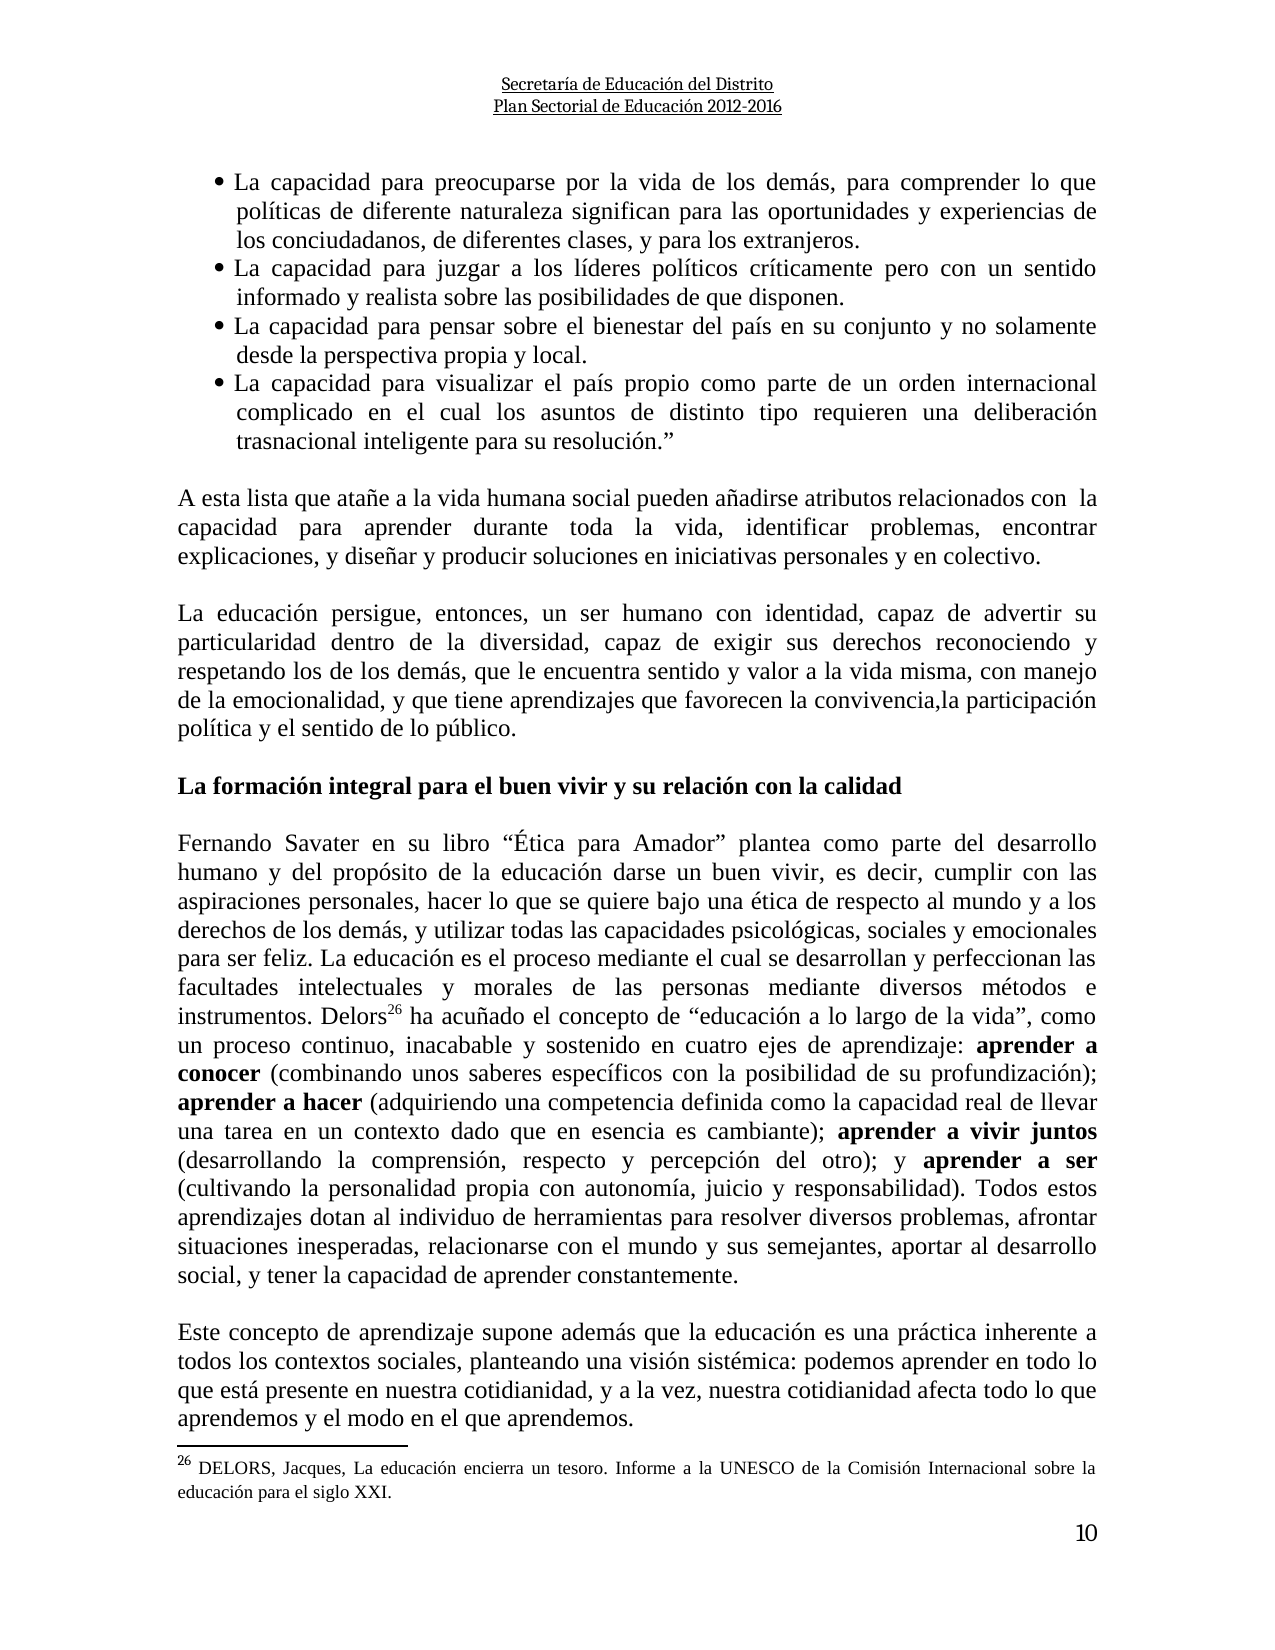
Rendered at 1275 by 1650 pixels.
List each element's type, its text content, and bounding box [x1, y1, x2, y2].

text La formación integral para el buen vivir y su relación con la calidad [177, 771, 1098, 800]
list La capacidad para pensar sobre el bienestar del país en su conjunto y no solamente desde la perspectiva propia y local. [215, 311, 1098, 368]
text La educación persigue, entonces, un ser humano con identidad, capaz de advertir su particularidad dentro de la diversidad, capaz de exigir sus derechos reconociendo y respetando los de los demás, que le encuentra sentido y valor a la vida misma, con manejo de la emocionalidad, y que tiene aprendizajes que favorecen la convivencia,la participación política y el sentido de lo público. [177, 598, 1098, 742]
list La capacidad para preocuparse por la vida de los demás, para comprender lo que políticas de diferente naturaleza significan para las oportunidades y experiencias de los conciudadanos, de diferentes clases, y para los extranjeros. [215, 167, 1098, 253]
list La capacidad para juzgar a los líderes políticos críticamente pero con un sentido informado y realista sobre las posibilidades de que disponen. [215, 253, 1098, 311]
list La capacidad para visualizar el país propio como parte de un orden internacional complicado en el cual los asuntos de distinto tipo requieren una deliberación trasnacional inteligente para su resolución.” [215, 368, 1098, 455]
text Fernando Savater en su libro “Ética para Amador” plantea como parte del desarrollo humano y del propósito de la educación darse un buen vivir, es decir, cumplir con las aspiraciones personales, hacer lo que se quiere bajo una ética de respecto al mundo y a los derechos de los demás, y utilizar todas las capacidades psicológicas, sociales y emocionales para ser feliz. La educación es el proceso mediante el cual se desarrollan y perfeccionan las facultades intelectuales y morales de las personas mediante diversos métodos e instrumentos. Delors ha acuñado el concepto de “educación a lo largo de la vida”, como un proceso continuo, inacabable y sostenido en cuatro ejes de aprendizaje: aprender a conocer (combinando unos saberes específicos con la posibilidad de su profundización); aprender a hacer (adquiriendo una competencia definida como la capacidad real de llevar una tarea en un contexto dado que en esencia es cambiante); aprender a vivir juntos (desarrollando la comprensión, respecto y percepción del otro); y aprender a ser (cultivando la personalidad propia con autonomía, juicio y responsabilidad). Todos estos aprendizajes dotan al individuo de herramientas para resolver diversos problemas, afrontar situaciones inesperadas, relacionarse con el mundo y sus semejantes, aportar al desarrollo social, y tener la capacidad de aprender constantemente. [177, 828, 1098, 1288]
text A esta lista que atañe a la vida humana social pueden añadirse atributos relacionados con la capacidad para aprender durante toda la vida, identificar problemas, encontrar explicaciones, y diseñar y producir soluciones en iniciativas personales y en colectivo. [177, 483, 1098, 570]
text Este concepto de aprendizaje supone además que la educación es una práctica inherente a todos los contextos sociales, planteando una visión sistémica: podemos aprender en todo lo que está presente en nuestra cotidianidad, y a la vez, nuestra cotidianidad afecta todo lo que aprendemos y el modo en el que aprendemos. [177, 1317, 1098, 1432]
